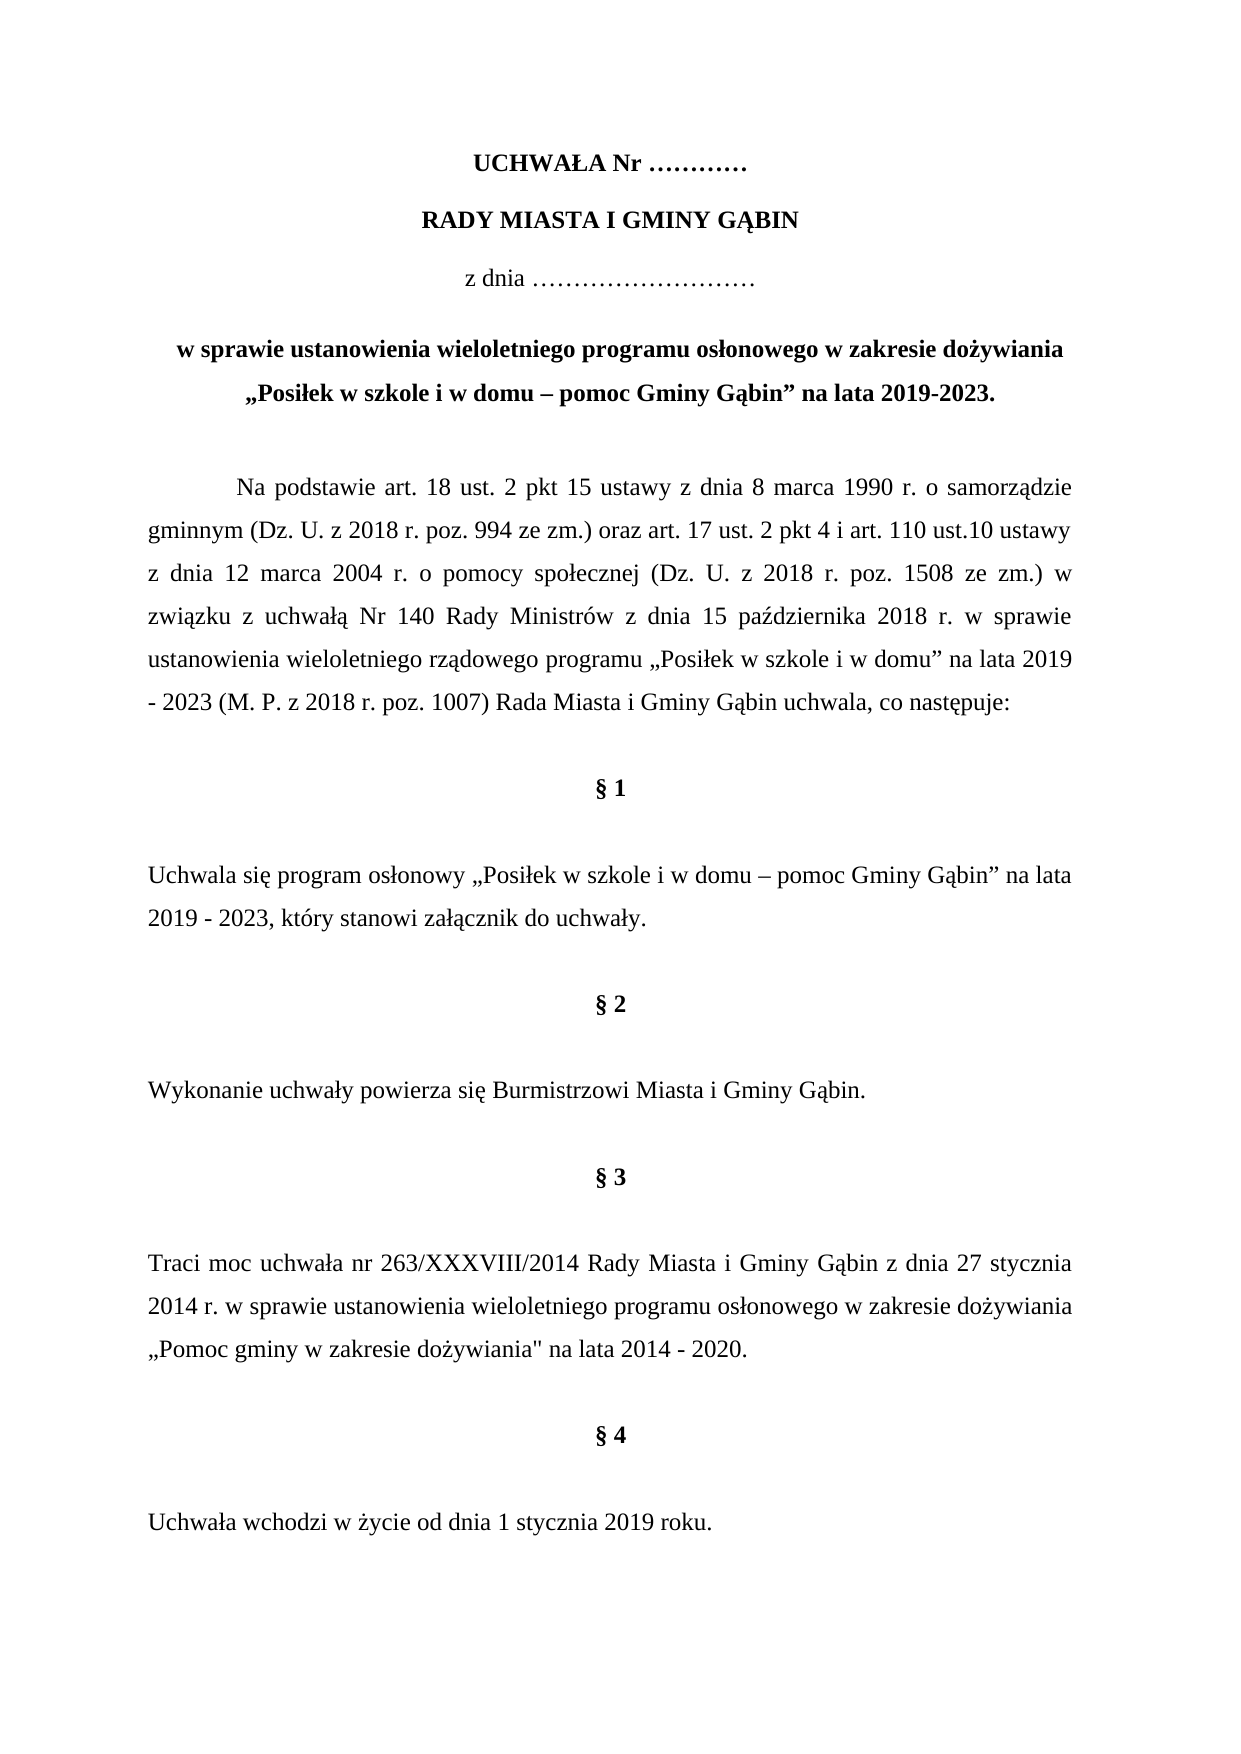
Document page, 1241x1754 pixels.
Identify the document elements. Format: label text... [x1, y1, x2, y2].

text w sprawie ustanowienia wieloletniego programu osłonowego w zakresie dożywiania „Posiłek w szkole i w domu – pomoc Gminy Gąbin” na lata 2019-2023. [148, 334, 1093, 406]
text RADY MIASTA I GMINY GĄBIN [148, 205, 1073, 234]
text z dnia ……………………… [148, 263, 1073, 291]
text Wykonanie uchwały powierza się Burmistrzowi Miasta i Gminy Gąbin. [148, 1075, 1073, 1104]
text § 2 [148, 989, 1073, 1018]
text Na podstawie art. 18 ust. 2 pkt 15 ustawy z dnia 8 marca 1990 r. o samorządzie gminnym (Dz. U. z 2018 r. poz. 994 ze zm.) oraz art. 17 ust. 2 pkt 4 i art. 110 ust.10 ustawy z dnia 12 marca 2004 r. o pomocy społecznej (Dz. U. z 2018 r. poz. 1508 ze zm.) w związku z uchwałą Nr 140 Rady Ministrów z dnia 15 października 2018 r. w sprawie ustanowienia wieloletniego rządowego programu „Posiłek w szkole i w domu” na lata 2019 - 2023 (M. P. z 2018 r. poz. 1007) Rada Miasta i Gminy Gąbin uchwala, co następuje: [148, 472, 1073, 716]
text § 3 [148, 1162, 1073, 1190]
text § 1 [148, 773, 1073, 802]
text Uchwała wchodzi w życie od dnia 1 stycznia 2019 roku. [148, 1507, 1073, 1535]
text Traci moc uchwała nr 263/XXXVIII/2014 Rady Miasta i Gminy Gąbin z dnia 27 stycznia 2014 r. w sprawie ustanowienia wieloletniego programu osłonowego w zakresie dożywiania „Pomoc gminy w zakresie dożywiania" na lata 2014 - 2020. [148, 1248, 1073, 1363]
text Uchwala się program osłonowy „Posiłek w szkole i w domu – pomoc Gminy Gąbin” na lata 2019 - 2023, który stanowi załącznik do uchwały. [148, 860, 1073, 932]
text § 4 [148, 1420, 1073, 1449]
text UCHWAŁA Nr ………… [148, 148, 1073, 176]
